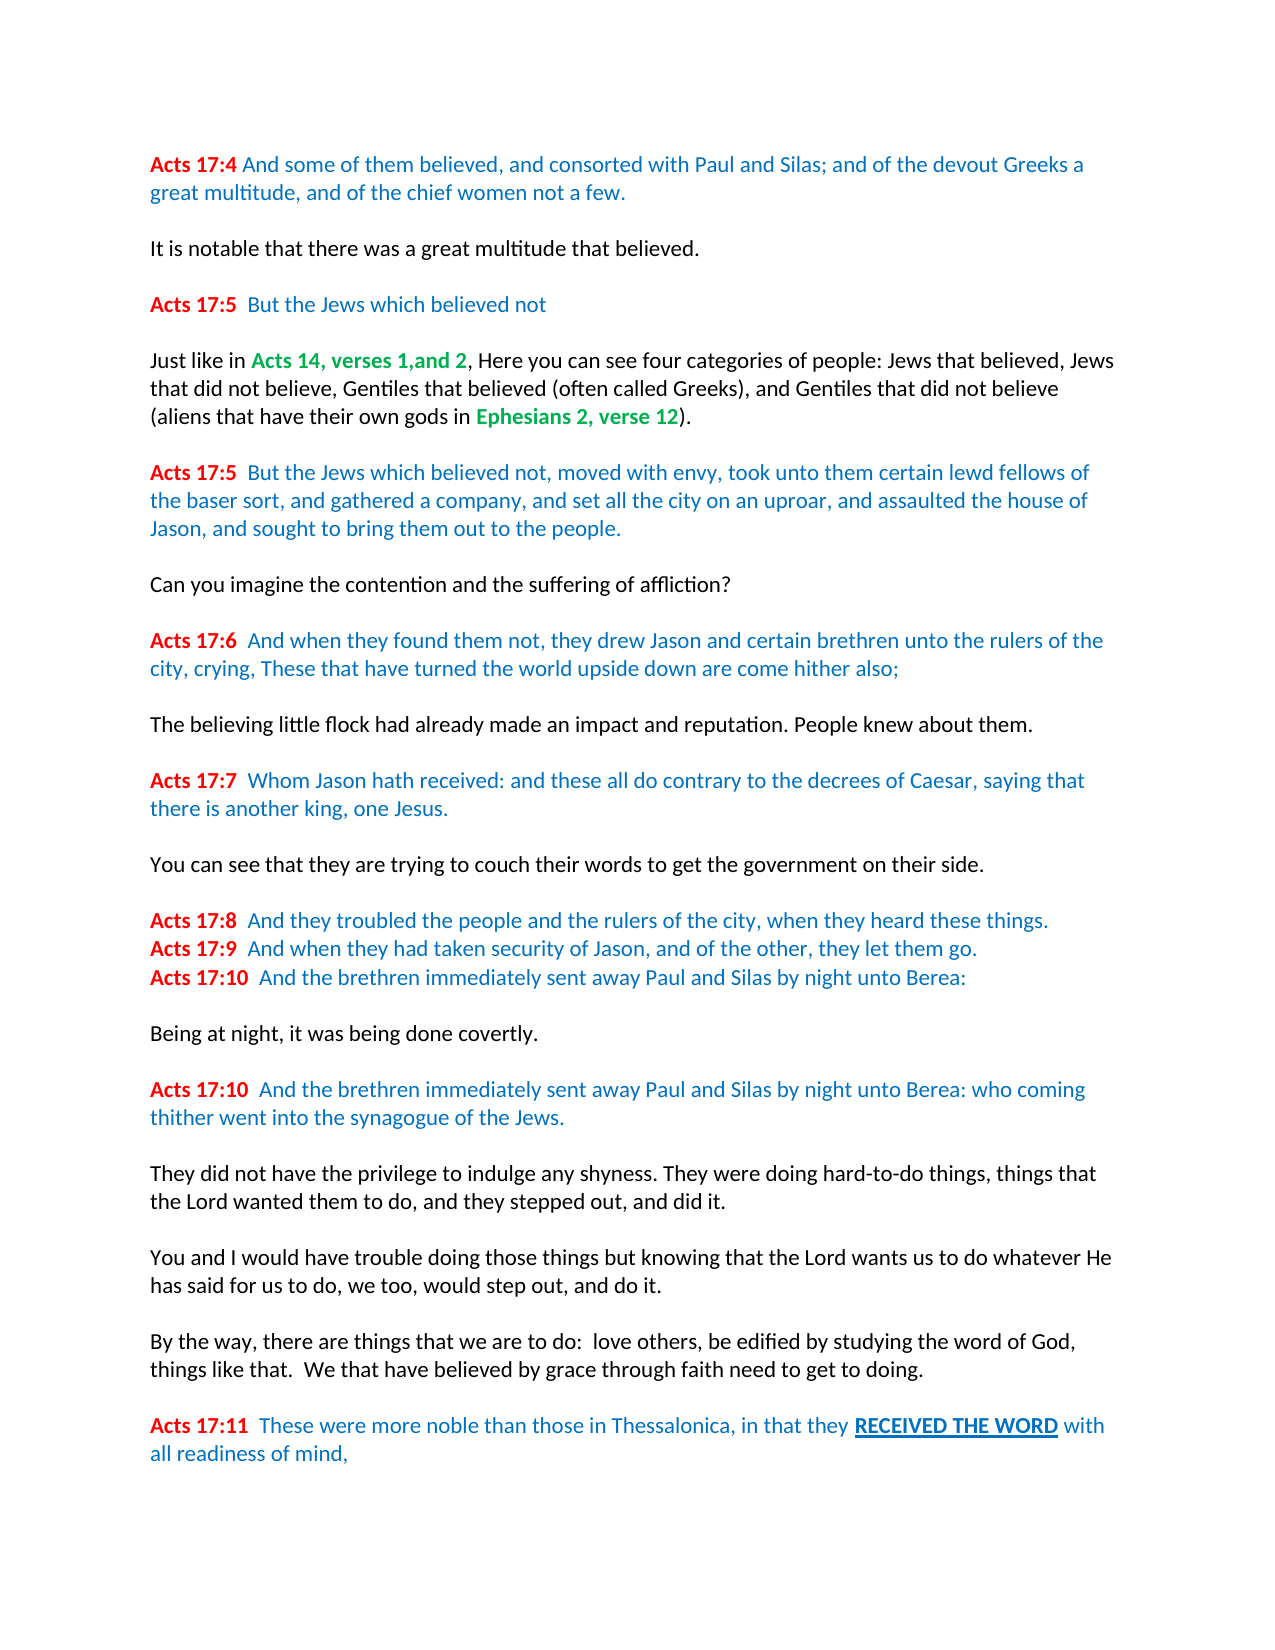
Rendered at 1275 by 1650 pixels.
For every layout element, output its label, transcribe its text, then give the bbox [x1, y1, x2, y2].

text Acts 17:5 But the Jews which believed not, moved with envy, took unto them certain lewd fellows of the baser sort, and gathered a company, and set all the city on an uproar, and assaulted the house of Jason, and sought to bring them out to the people. [150, 458, 1125, 542]
text The believing little flock had already made an impact and reputation. People knew about them. [150, 710, 1125, 738]
text Acts 17:7 Whom Jason hath received: and these all do contrary to the decrees of Caesar, saying that there is another king, one Jesus. [150, 766, 1125, 822]
text Just like in Acts 14, verses 1,and 2, Here you can see four categories of people: Jews that believed, Jews that did not believe, Gentiles that believed (often called Greeks), and Gentiles that did not believe (aliens that have their own gods in Ephesians 2, verse 12). [150, 346, 1125, 430]
text Acts 17:9 And when they had taken security of Jason, and of the other, they let them go. [150, 934, 1125, 963]
text Acts 17:10 And the brethren immediately sent away Paul and Silas by night unto Berea: [150, 963, 1125, 991]
text By the way, there are things that we are to do: love others, be edified by studying the word of God, things like that. We that have believed by grace through faith need to get to doing. [150, 1327, 1125, 1383]
text Can you imagine the contention and the suffering of affliction? [150, 570, 1125, 598]
text You can see that they are trying to couch their words to get the government on their side. [150, 851, 1125, 878]
text Acts 17:11 These were more noble than those in Thessalonica, in that they RECEIVED THE WORD with all readiness of mind, [150, 1411, 1125, 1467]
text They did not have the privilege to indulge any shyness. They were doing hard-to-do things, things that the Lord wanted them to do, and they stepped out, and did it. [150, 1159, 1125, 1215]
text Acts 17:10 And the brethren immediately sent away Paul and Silas by night unto Berea: who coming thither went into the synagogue of the Jews. [150, 1075, 1125, 1131]
text It is notable that there was a great multitude that believed. [150, 234, 1125, 262]
text Acts 17:6 And when they found them not, they drew Jason and certain brethren unto the rulers of the city, crying, These that have turned the world upside down are come hither also; [150, 626, 1125, 682]
text Being at night, it was being done covertly. [150, 1019, 1125, 1047]
text You and I would have trouble doing those things but knowing that the Lord wants us to do whatever He has said for us to do, we too, would step out, and do it. [150, 1243, 1125, 1299]
text Acts 17:4 And some of them believed, and consorted with Paul and Silas; and of the devout Greeks a great multitude, and of the chief women not a few. [150, 150, 1125, 206]
text Acts 17:8 And they troubled the people and the rulers of the city, when they heard these things. [150, 907, 1125, 934]
text Acts 17:5 But the Jews which believed not [150, 290, 1125, 318]
